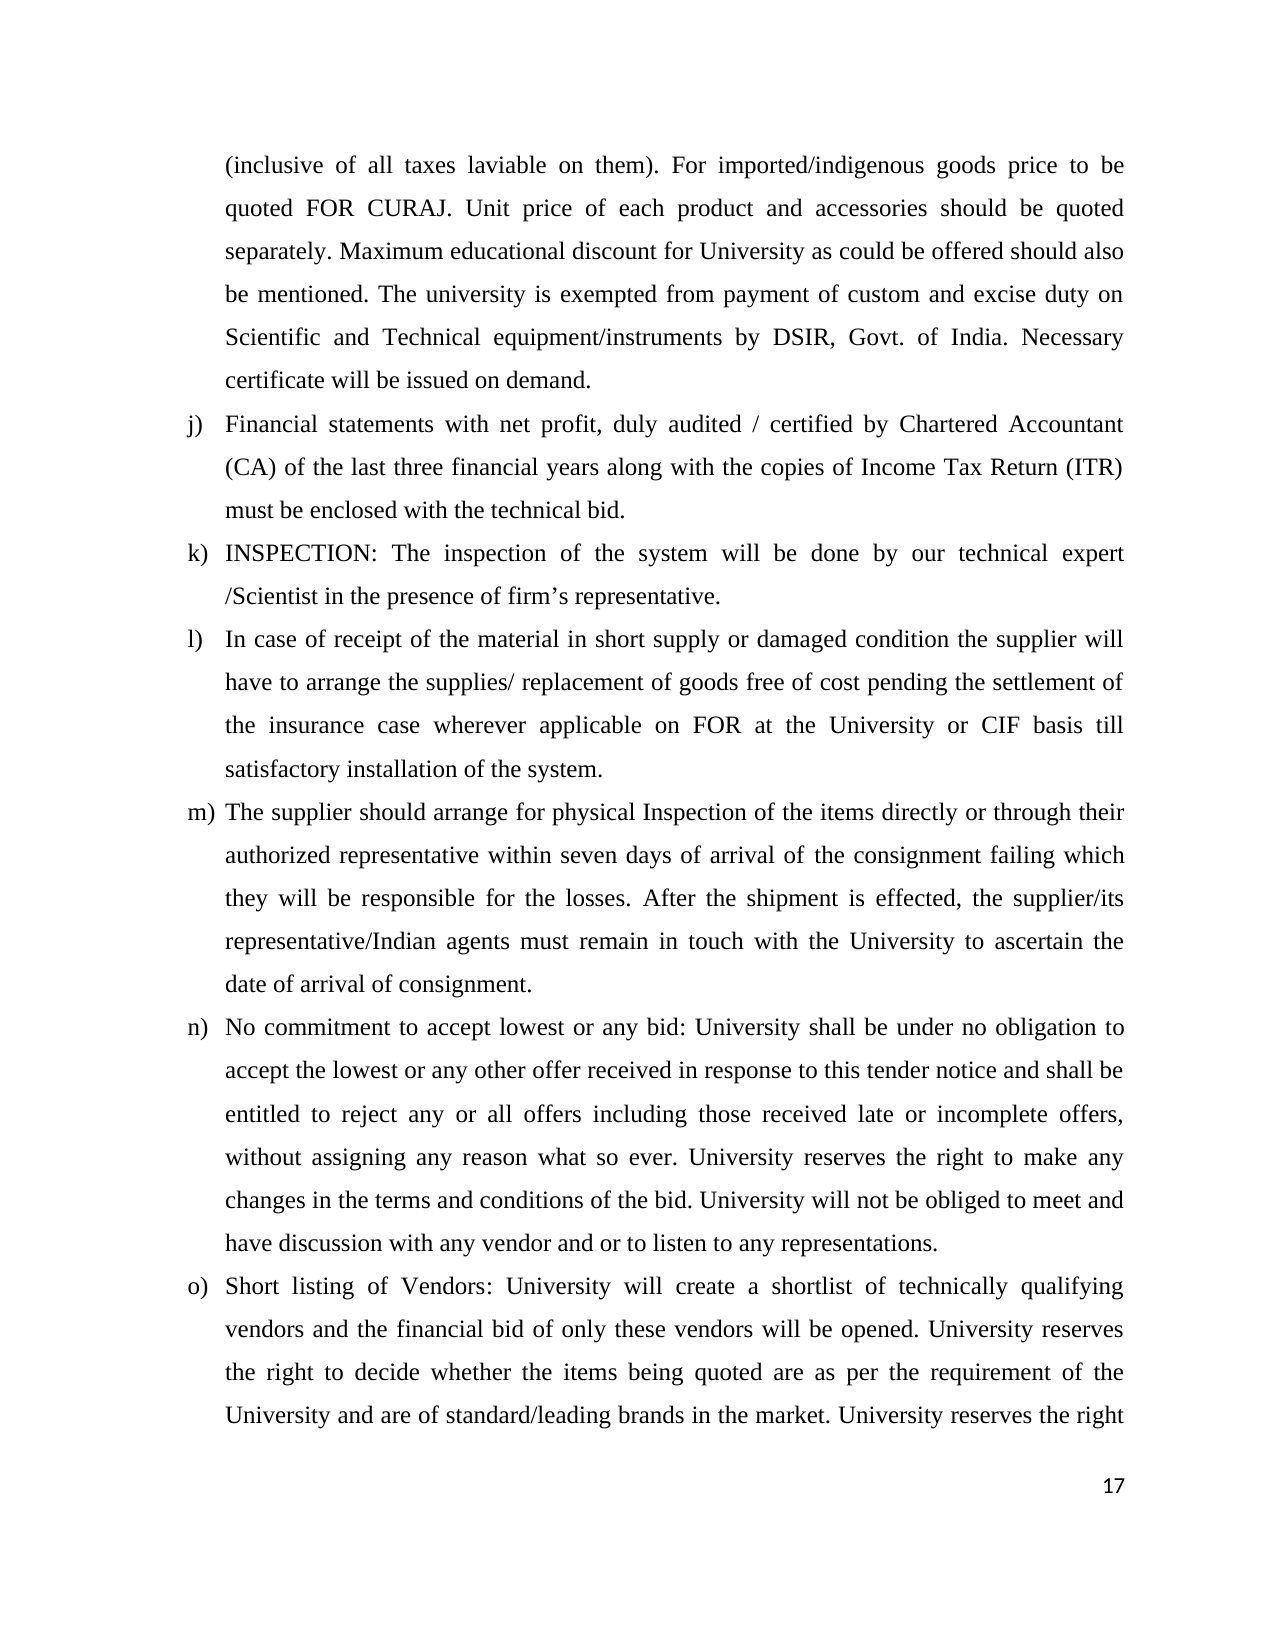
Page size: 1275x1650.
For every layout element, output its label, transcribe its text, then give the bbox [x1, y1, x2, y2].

list Financial statements with net profit, duly audited / certified by Chartered Accountant (CA) of the last three financial years along with the copies of Income Tax Return (ITR) must be enclosed with the technical bid. [187, 409, 1125, 524]
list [187, 1271, 1125, 1429]
list No commitment to accept lowest or any bid: University shall be under no obligation to accept the lowest or any other offer received in response to this tender notice and shall be entitled to reject any or all offers including those received late or incomplete offers, without assigning any reason what so ever. University reserves the right to make any changes in the terms and conditions of the bid. University will not be obliged to meet and have discussion with any vendor and or to listen to any representations. [187, 1012, 1125, 1257]
list The supplier should arrange for physical Inspection of the items directly or through their authorized representative within seven days of arrival of the consignment failing which they will be responsible for the losses. After the shipment is effected, the supplier/its representative/Indian agents must remain in touch with the University to ascertain the date of arrival of consignment. [187, 797, 1125, 998]
list INSPECTION: The inspection of the system will be done by our technical expert /Scientist in the presence of firm’s representative. [187, 538, 1125, 610]
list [187, 150, 1125, 394]
list In case of receipt of the material in short supply or damaged condition the supplier will have to arrange the supplies/ replacement of goods free of cost pending the settlement of the insurance case wherever applicable on FOR at the University or CIF basis till satisfactory installation of the system. [187, 624, 1125, 782]
